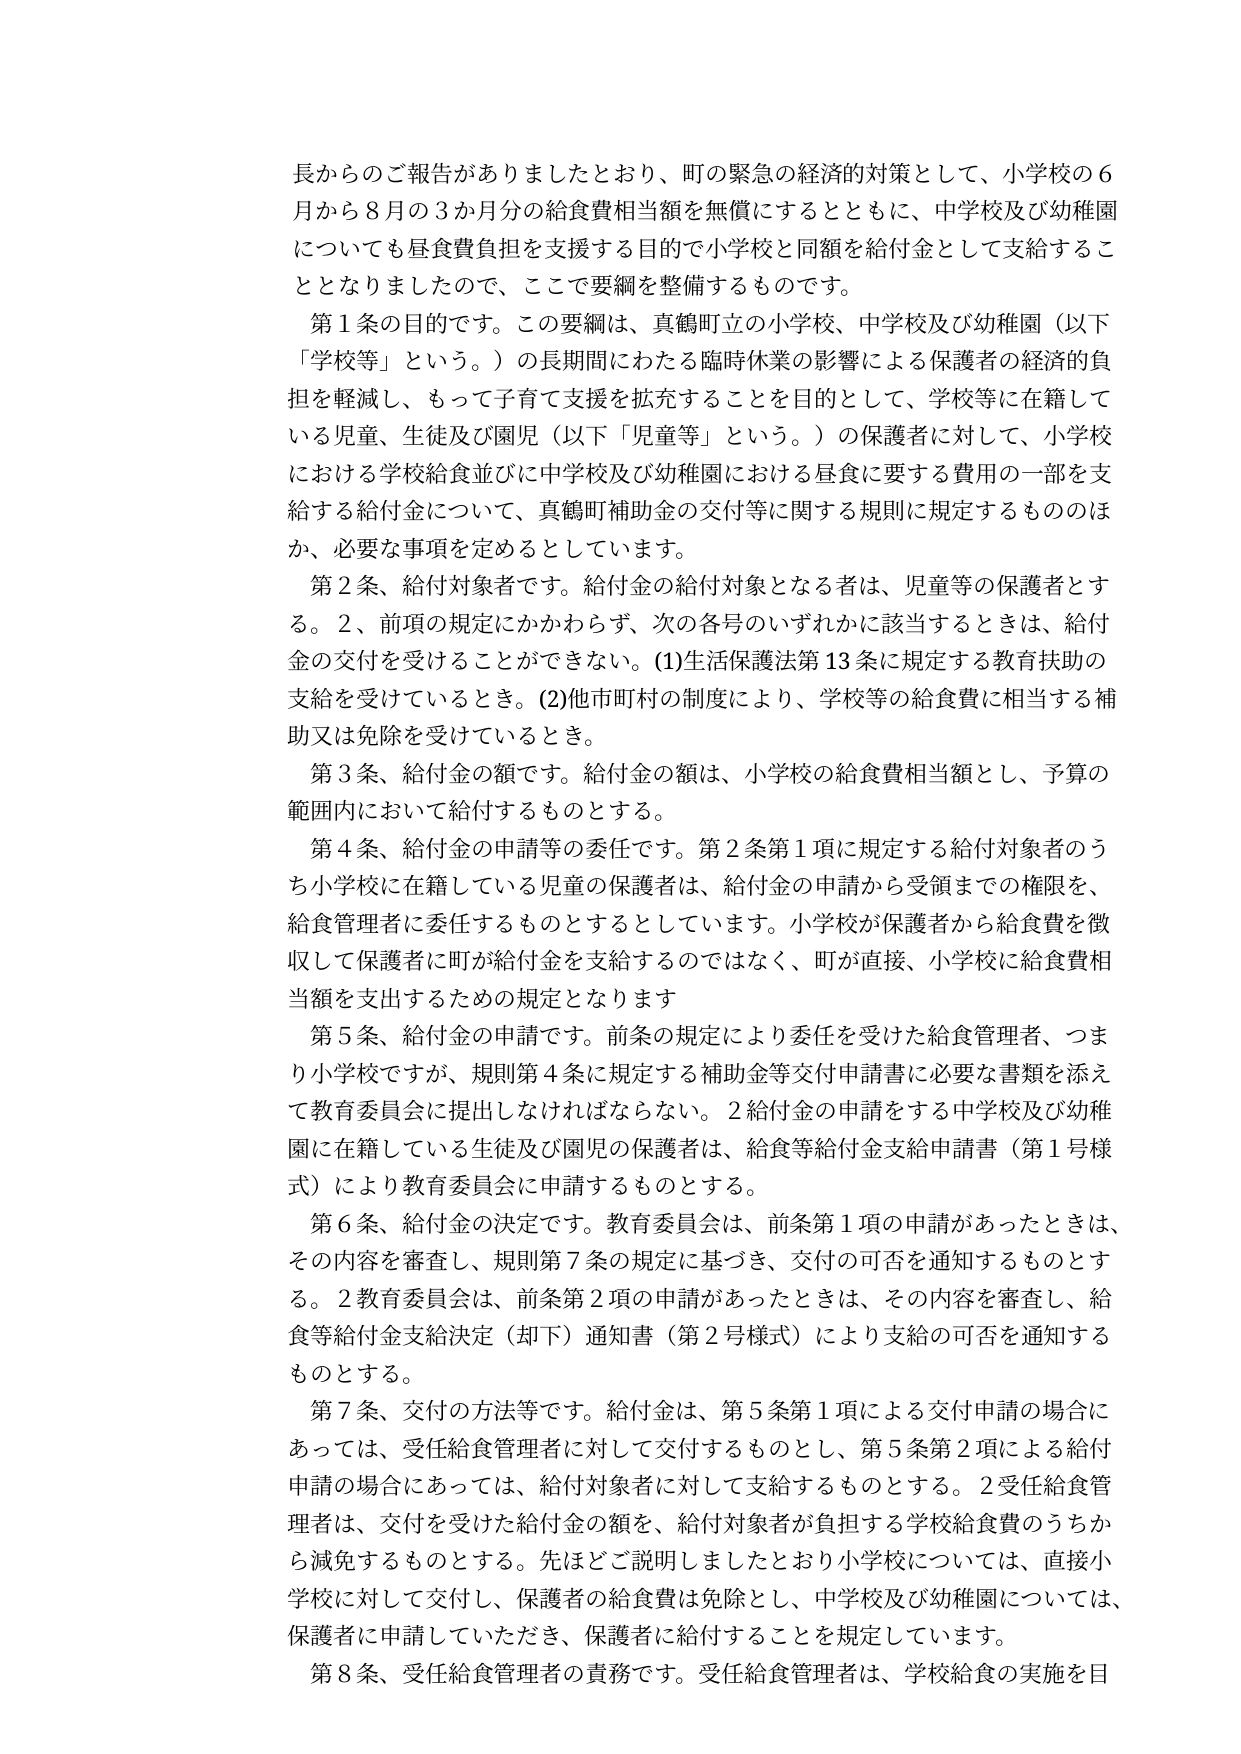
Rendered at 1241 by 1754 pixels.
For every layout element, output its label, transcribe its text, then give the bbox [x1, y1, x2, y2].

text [178, 154, 1128, 304]
text 第１条の目的です。この要綱は、真鶴町立の小学校、中学校及び幼稚園（以下「学校等」という。）の長期間にわたる臨時休業の影響による保護者の経済的負担を軽減し、もって子育て支援を拡充することを目的として、学校等に在籍している児童、生徒及び園児（以下「児童等」という。）の保護者に対して、小学校における学校給食並びに中学校及び幼稚園における昼食に要する費用の一部を支給する給付金について、真鶴町補助金の交付等に関する規則に規定するもののほか、必要な事項を定めるとしています。 [287, 304, 1128, 566]
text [287, 1654, 1128, 1691]
text 第６条、給付金の決定です。教育委員会は、前条第１項の申請があったときは、その内容を審査し、規則第７条の規定に基づき、交付の可否を通知するものとする。２教育委員会は、前条第２項の申請があったときは、その内容を審査し、給食等給付金支給決定（却下）通知書（第２号様式）により支給の可否を通知するものとする。 [287, 1204, 1128, 1391]
text 第２条、給付対象者です。給付金の給付対象となる者は、児童等の保護者とする。２、前項の規定にかかわらず、次の各号のいずれかに該当するときは、給付金の交付を受けることができない。(1)生活保護法第13条に規定する教育扶助の支給を受けているとき。(2)他市町村の制度により、学校等の給食費に相当する補助又は免除を受けているとき。 [287, 566, 1128, 754]
text 第３条、給付金の額です。給付金の額は、小学校の給食費相当額とし、予算の範囲内において給付するものとする。 [287, 754, 1128, 829]
text 第７条、交付の方法等です。給付金は、第５条第１項による交付申請の場合にあっては、受任給食管理者に対して交付するものとし、第５条第２項による給付申請の場合にあっては、給付対象者に対して支給するものとする。２受任給食管理者は、交付を受けた給付金の額を、給付対象者が負担する学校給食費のうちから減免するものとする。先ほどご説明しましたとおり小学校については、直接小学校に対して交付し、保護者の給食費は免除とし、中学校及び幼稚園については、保護者に申請していただき、保護者に給付することを規定しています。 [287, 1391, 1128, 1654]
text 第５条、給付金の申請です。前条の規定により委任を受けた給食管理者、つまり小学校ですが、規則第４条に規定する補助金等交付申請書に必要な書類を添えて教育委員会に提出しなければならない。２給付金の申請をする中学校及び幼稚園に在籍している生徒及び園児の保護者は、給食等給付金支給申請書（第１号様式）により教育委員会に申請するものとする。 [287, 1016, 1128, 1204]
text 第４条、給付金の申請等の委任です。第２条第１項に規定する給付対象者のうち小学校に在籍している児童の保護者は、給付金の申請から受領までの権限を、給食管理者に委任するものとするとしています。小学校が保護者から給食費を徴収して保護者に町が給付金を支給するのではなく、町が直接、小学校に給食費相当額を支出するための規定となります [287, 829, 1128, 1016]
